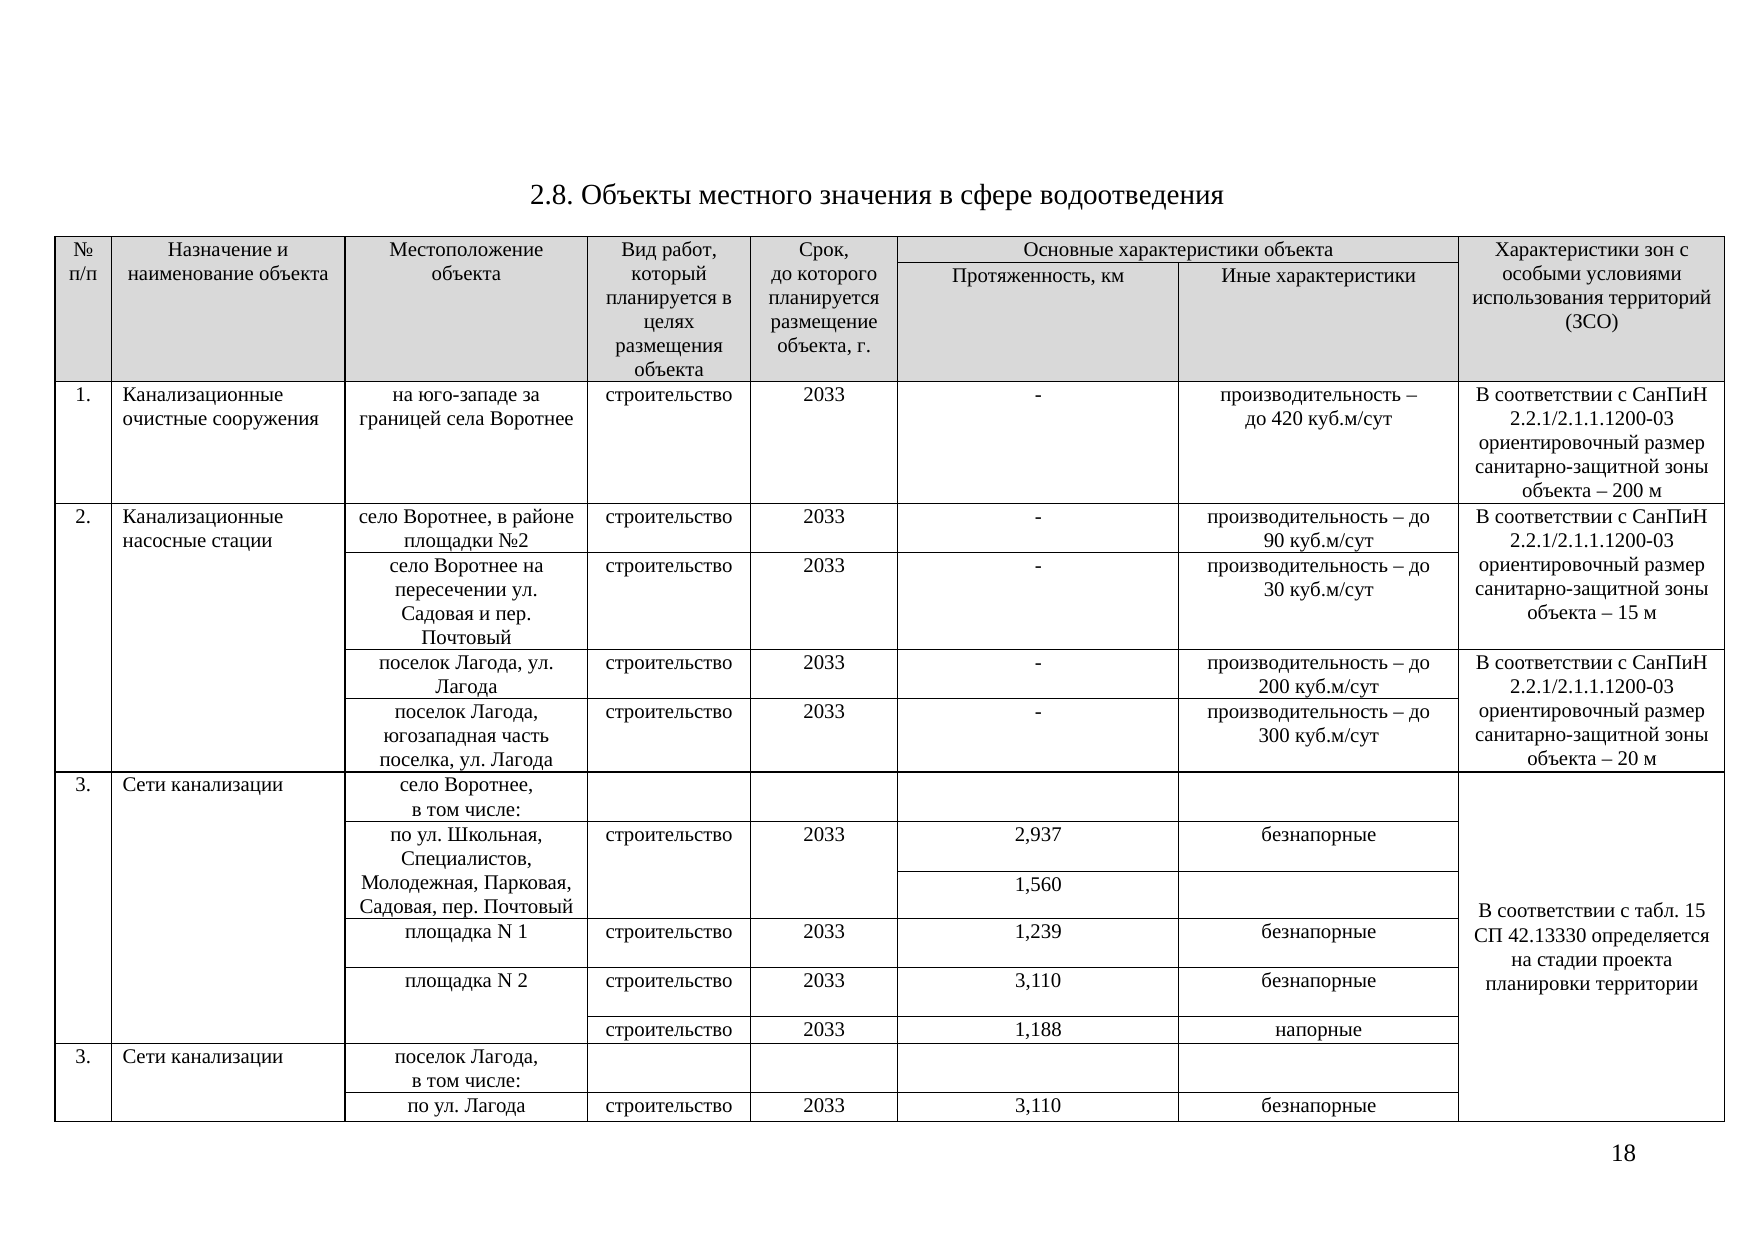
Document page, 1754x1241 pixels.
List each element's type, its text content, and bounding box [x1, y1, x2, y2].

table_cell 2033 [751, 822, 897, 918]
table_cell строительство [588, 504, 750, 552]
table_cell площадка N 1 [346, 919, 587, 967]
table_cell Канализационные очистные сооружения [112, 382, 344, 502]
table_cell по ул. Лагода [346, 1093, 587, 1121]
table_cell 2033 [751, 504, 897, 552]
table_cell 1,188 [898, 1017, 1178, 1042]
table_cell 1. [56, 382, 111, 502]
table_cell 3. [56, 773, 111, 1042]
table_cell 2033 [751, 1093, 897, 1121]
table_cell - [898, 699, 1178, 771]
table_cell производительность – до 90 куб.м/сут [1179, 504, 1458, 552]
table_cell 2033 [751, 699, 897, 771]
table_header Основные характеристики объекта [898, 237, 1458, 262]
table_cell безнапорные [1179, 968, 1458, 1016]
table_cell 2033 [751, 968, 897, 1016]
table_cell строительство [588, 699, 750, 771]
table_cell 2033 [751, 553, 897, 649]
table_cell 3,110 [898, 968, 1178, 1016]
table_cell площадка N 2 [346, 968, 587, 1042]
table_cell В соответствии с табл. 15 СП 42.13330 определяется на стадии проекта планировки территории [1459, 773, 1724, 1121]
table_cell строительство [588, 822, 750, 918]
table_cell [751, 773, 897, 821]
subtitle 2.8. Объекты местного значения в сфере водоотведения [118, 177, 1636, 211]
table_cell 2033 [751, 382, 897, 502]
table_cell [898, 1044, 1178, 1092]
table_cell поселок Лагода, в том числе: [346, 1044, 587, 1092]
table_cell напорные [1179, 1017, 1458, 1042]
table_cell по ул. Школьная, Специалистов, Молодежная, Парковая, Садовая, пер. Почтовый [346, 822, 587, 918]
table_cell - [898, 382, 1178, 502]
table_cell производительность – до 300 куб.м/сут [1179, 699, 1458, 771]
table_cell поселок Лагода, ул. Лагода [346, 650, 587, 698]
table_header Вид работ, который планируется в целях размещения объекта [588, 237, 750, 381]
table_header Срок, до которого планируется размещение объекта, г. [751, 237, 897, 381]
table_cell производительность – до 420 куб.м/сут [1179, 382, 1458, 502]
table_cell строительство [588, 919, 750, 967]
table_cell - [898, 650, 1178, 698]
table_cell Сети канализации [112, 773, 344, 1042]
table_cell поселок Лагода, югозападная часть поселка, ул. Лагода [346, 699, 587, 771]
table_cell [751, 1044, 897, 1092]
table_header № п/п [56, 237, 111, 381]
table_cell Иные характеристики [1179, 263, 1458, 381]
table_cell 1,560 [898, 872, 1178, 918]
table_cell производительность – до 30 куб.м/сут [1179, 553, 1458, 649]
table_cell строительство [588, 650, 750, 698]
table_cell - [898, 504, 1178, 552]
table_cell 1,239 [898, 919, 1178, 967]
table_cell строительство [588, 1093, 750, 1121]
table_cell [1179, 773, 1458, 821]
table_cell 3. [56, 1044, 111, 1121]
table_cell село Воротнее, в том числе: [346, 773, 587, 821]
table_cell [898, 773, 1178, 821]
table_cell В соответствии с СанПиН 2.2.1/2.1.1.1200-03 ориентировочный размер санитарно-защитной зоны объекта – 20 м [1459, 650, 1724, 771]
table_header Характеристики зон с особыми условиями использования территорий (ЗСО) [1459, 237, 1724, 381]
table_cell производительность – до 200 куб.м/сут [1179, 650, 1458, 698]
table_cell на юго-западе за границей села Воротнее [346, 382, 587, 502]
table_cell 2033 [751, 919, 897, 967]
table_cell Канализационные насосные стации [112, 504, 344, 771]
table_cell 2,937 [898, 822, 1178, 871]
table_cell [588, 1044, 750, 1092]
table_cell В соответствии с СанПиН 2.2.1/2.1.1.1200-03 ориентировочный размер санитарно-защитной зоны объекта – 15 м [1459, 504, 1724, 649]
table_cell безнапорные [1179, 1093, 1458, 1121]
table_cell Протяженность, км [898, 263, 1178, 381]
table_cell село Воротнее на пересечении ул. Садовая и пер. Почтовый [346, 553, 587, 649]
table_cell - [898, 553, 1178, 649]
table_cell строительство [588, 553, 750, 649]
table_cell [1179, 1044, 1458, 1092]
table_cell 2. [56, 504, 111, 771]
table_cell безнапорные [1179, 919, 1458, 967]
table_header Местоположение объекта [346, 237, 587, 381]
table_cell 2033 [751, 650, 897, 698]
table_cell село Воротнее, в районе площадки №2 [346, 504, 587, 552]
table_cell Сети канализации [112, 1044, 344, 1121]
table_cell [1179, 872, 1458, 918]
table_cell [588, 773, 750, 821]
table_cell 2033 [751, 1017, 897, 1042]
table_header Назначение и наименование объекта [112, 237, 344, 381]
table_cell В соответствии с СанПиН 2.2.1/2.1.1.1200-03 ориентировочный размер санитарно-защитной зоны объекта – 200 м [1459, 382, 1724, 502]
table_cell строительство [588, 382, 750, 502]
table_cell строительство [588, 968, 750, 1016]
table_cell безнапорные [1179, 822, 1458, 871]
table_cell 3,110 [898, 1093, 1178, 1121]
table_cell строительство [588, 1017, 750, 1042]
